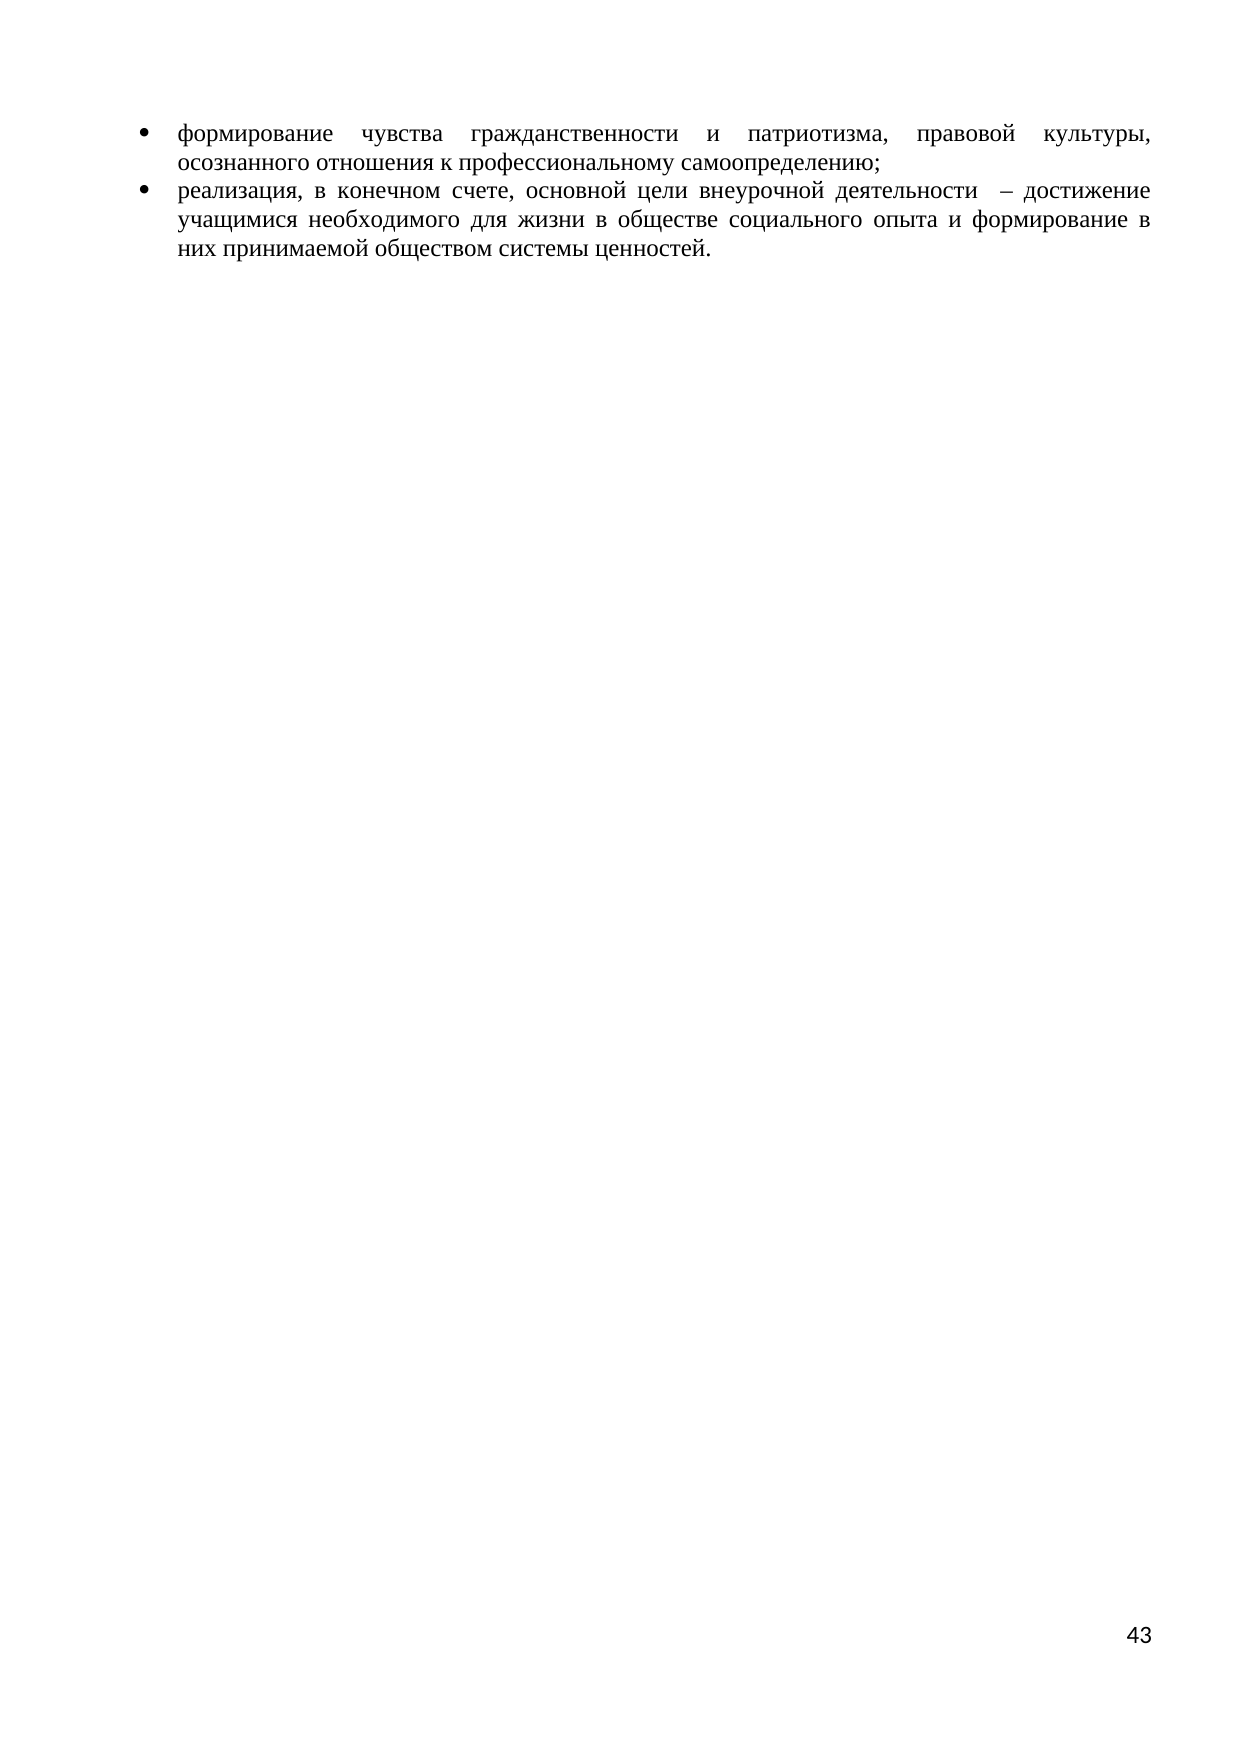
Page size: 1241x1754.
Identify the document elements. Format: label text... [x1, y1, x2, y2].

list реализация, в конечном счете, основной цели внеурочной деятельности – достижение учащимися необходимого для жизни в обществе социального опыта и формирование в них принимаемой обществом системы ценностей. [140, 176, 1152, 262]
list формирование чувства гражданственности и патриотизма, правовой культуры, осознанного отношения к профессиональному самоопределению; [140, 118, 1152, 176]
